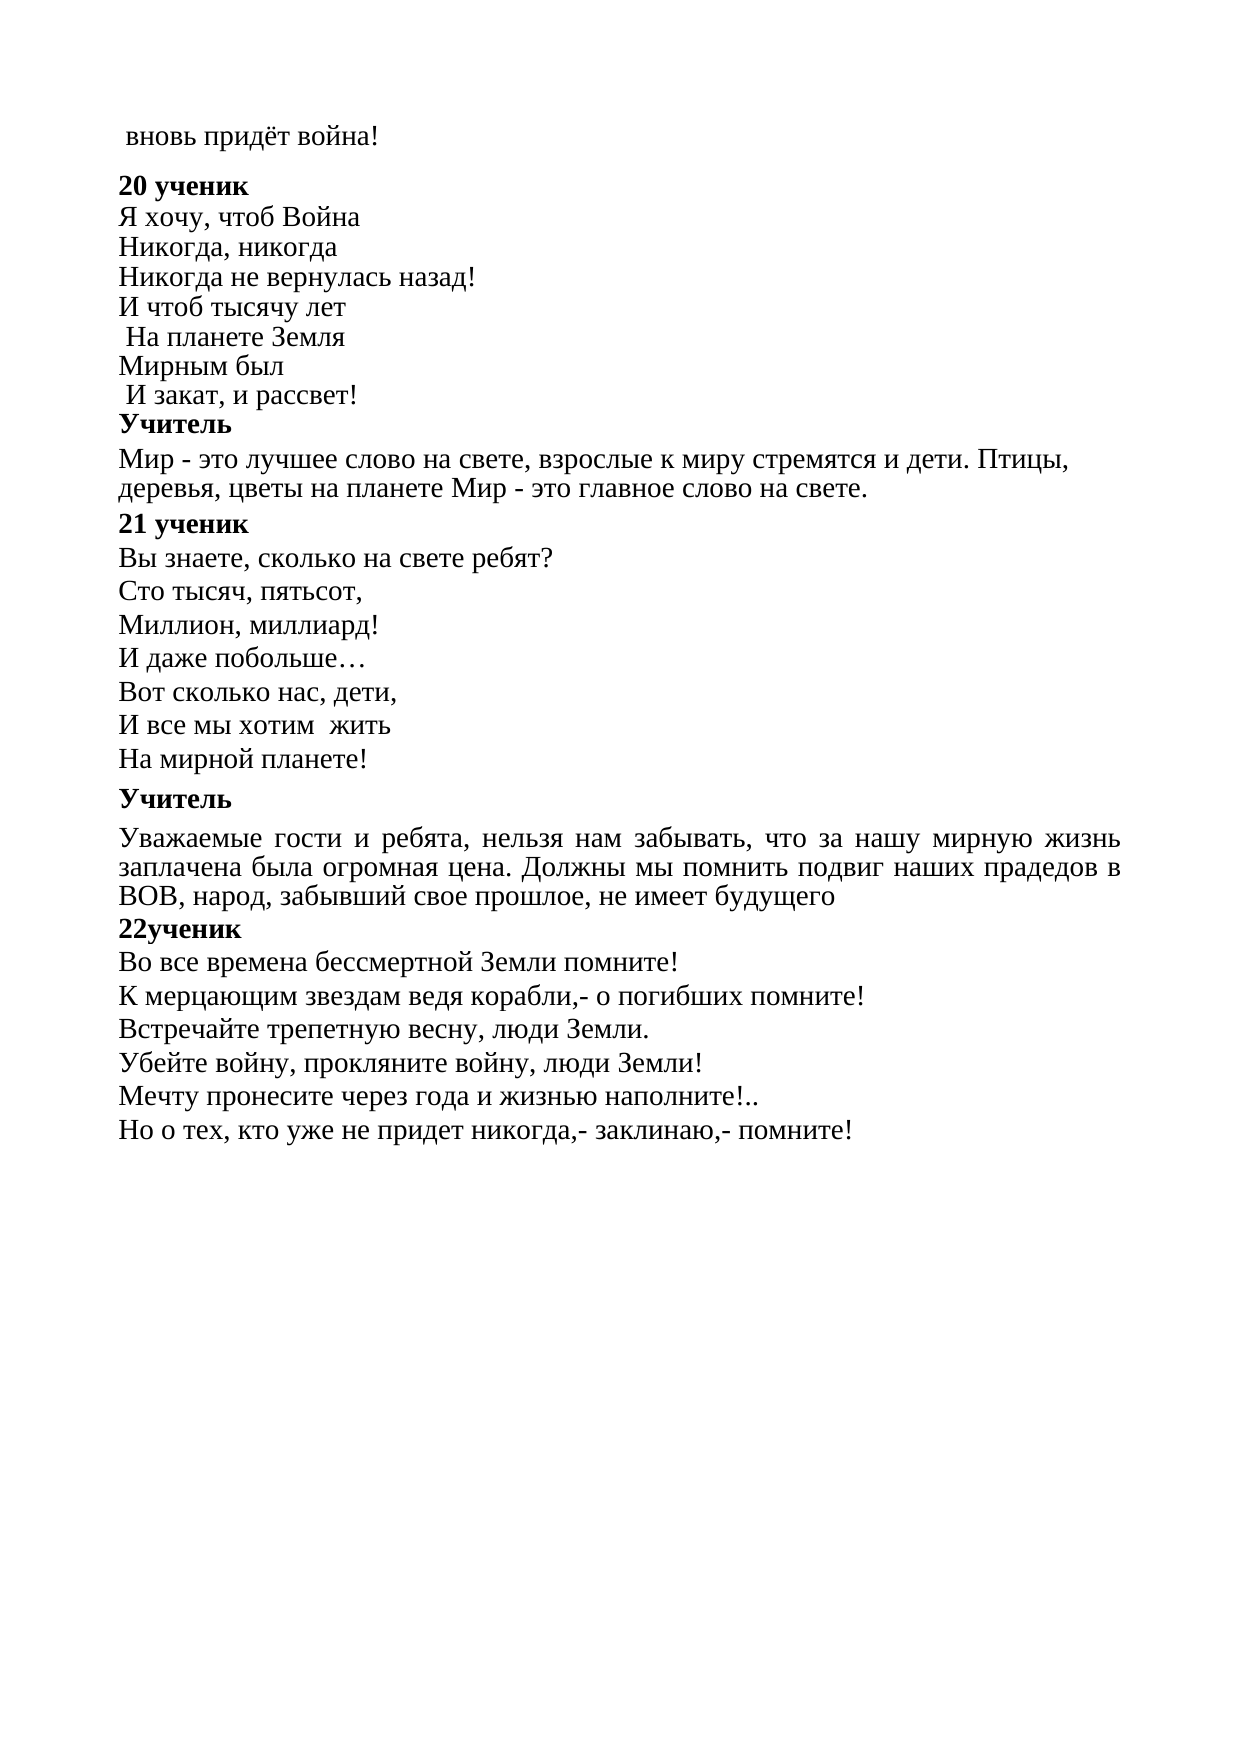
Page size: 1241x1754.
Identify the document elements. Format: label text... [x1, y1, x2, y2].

text 20 ученик [118, 168, 1122, 202]
text Сто тысяч, пятьсот, [118, 573, 1122, 607]
text Уважаемые гости и ребята, нельзя нам забывать, что за нашу мирную жизнь заплачена была огромная цена. Должны мы помнить подвиг наших прадедов в ВОВ, народ, забывший свое прошлое, не имеет будущего [118, 825, 1122, 911]
text И чтоб тысячу лет [118, 293, 1122, 322]
text Вы знаете, сколько на свете ребят? [118, 540, 1122, 573]
text Вот сколько нас, дети, [118, 674, 1122, 707]
text Миллион, миллиард! [118, 607, 1122, 640]
text Во все времена бессмертной Земли помните! К мерцающим звездам ведя корабли,- о погибших помните! Встречайте трепетную весну, люди Земли. Убейте войну, прокляните войну, люди Земли! Мечту пронесите через года и жизнью наполните!.. Но о тех, кто уже не придет никогда,- заклинаю,- помните! [118, 944, 1122, 1146]
text И все мы хотим жить [118, 707, 1122, 741]
text Учитель [118, 786, 1122, 814]
text На планете Земля [118, 323, 1122, 352]
text Учитель [118, 410, 1122, 439]
text вновь придёт война! [118, 118, 1122, 152]
text Мир - это лучшее слово на свете, взрослые к миру стремятся и дети. Птицы, деревья, цветы на планете Мир - это главное слово на свете. [118, 446, 1122, 504]
text 21 ученик [118, 511, 1122, 540]
text Я хочу, чтоб Война [118, 203, 1122, 232]
text На мирной планете! [118, 741, 1122, 774]
text Никогда, никогда [118, 233, 1122, 262]
text Никогда не вернулась назад! [118, 263, 1122, 292]
text 22ученик [118, 911, 1122, 944]
text И даже побольше… [118, 640, 1122, 674]
text И закат, и рассвет! [118, 381, 1122, 410]
text Мирным был [118, 352, 1122, 381]
